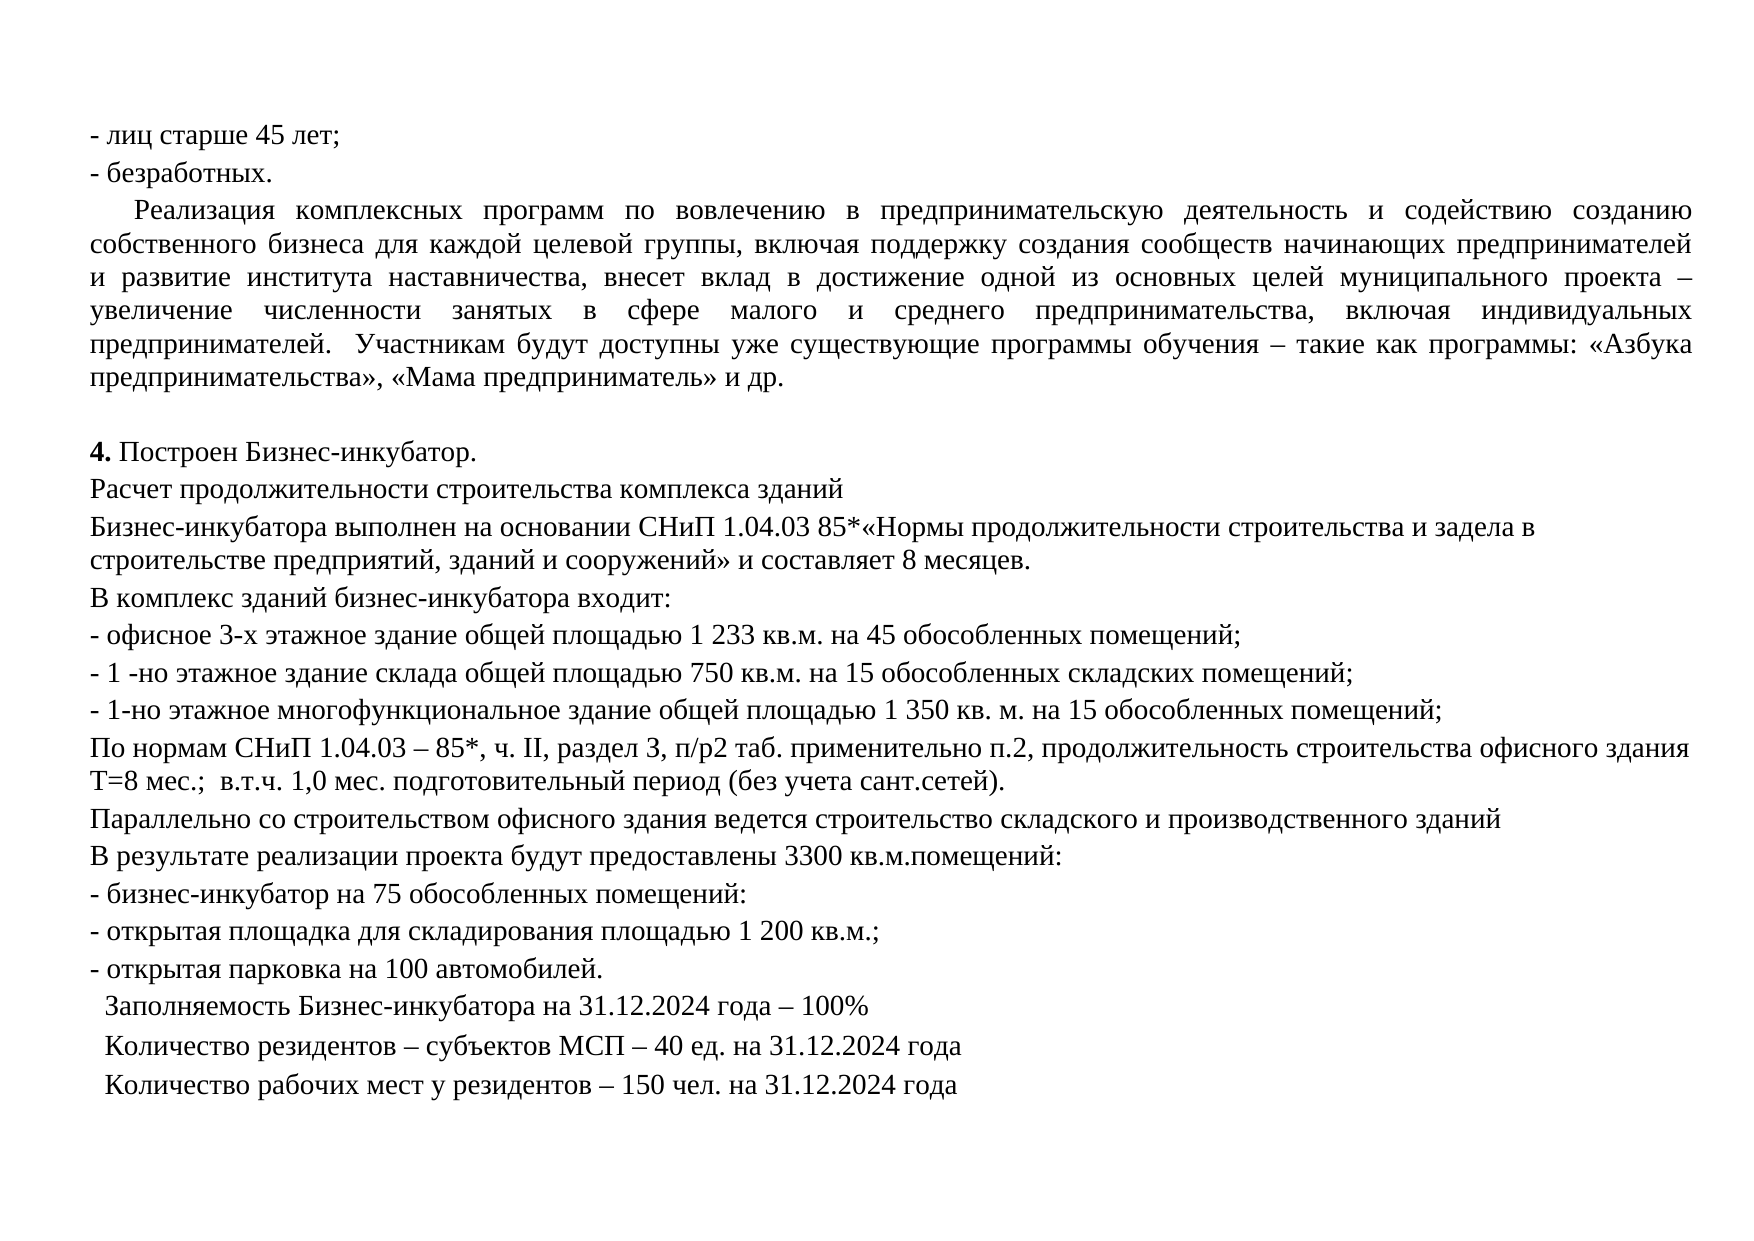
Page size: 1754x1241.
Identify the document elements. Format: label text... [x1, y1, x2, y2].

text - офисное 3-х этажное здание общей площадью 1 233 кв.м. на 45 обособленных помещений; [89, 618, 1694, 651]
text Бизнес-инкубатора выполнен на основании СНиП 1.04.03 85*«Нормы продолжительности строительства и задела в строительстве предприятий, зданий и сооружений» и составляет 8 месяцев. [89, 510, 1694, 576]
text В результате реализации проекта будут предоставлены 3300 кв.м.помещений: [89, 839, 1694, 872]
text - 1-но этажное многофункциональное здание общей площадью 1 350 кв. м. на 15 обособленных помещений; [89, 693, 1694, 726]
text По нормам СНиП 1.04.03 – 85*, ч. II, раздел З, п/р2 таб. применительно п.2, продолжительность строительства офисного здания Т=8 мес.; в.т.ч. 1,0 мес. подготовительный период (без учета сант.сетей). [89, 731, 1694, 797]
text - 1 -но этажное здание склада общей площадью 750 кв.м. на 15 обособленных складских помещений; [89, 656, 1694, 689]
text Количество рабочих мест у резидентов – 150 чел. на 31.12.2024 года [104, 1068, 1694, 1101]
text - лиц старше 45 лет; [89, 118, 1694, 151]
text Расчет продолжительности строительства комплекса зданий [89, 472, 1694, 506]
text В комплекс зданий бизнес-инкубатора входит: [89, 581, 1694, 614]
text - открытая площадка для складирования площадью 1 200 кв.м.; [89, 914, 1694, 947]
text - открытая парковка на 100 автомобилей. [89, 951, 1694, 985]
text - безработных. [89, 156, 1694, 189]
text Параллельно со строительством офисного здания ведется строительство складского и производственного зданий [89, 801, 1694, 835]
text Заполняемость Бизнес-инкубатора на 31.12.2024 года – 100% [104, 989, 1694, 1022]
text Реализация комплексных программ по вовлечению в предпринимательскую деятельность и содействию созданию собственного бизнеса для каждой целевой группы, включая поддержку создания сообществ начинающих предпринимателей и развитие института наставничества, внесет вклад в достижение одной из основных целей муниципального проекта – увеличение численности занятых в сфере малого и среднего предпринимательства, включая индивидуальных предпринимателей. Участникам будут доступны уже существующие программы обучения – такие как программы: «Азбука предпринимательства», «Мама предприниматель» и др. [89, 193, 1694, 393]
text - бизнес-инкубатор на 75 обособленных помещений: [89, 876, 1694, 910]
text 4. Построен Бизнес-инкубатор. [89, 435, 1694, 468]
text Количество резидентов – субъектов МСП – 40 ед. на 31.12.2024 года [104, 1028, 1694, 1062]
